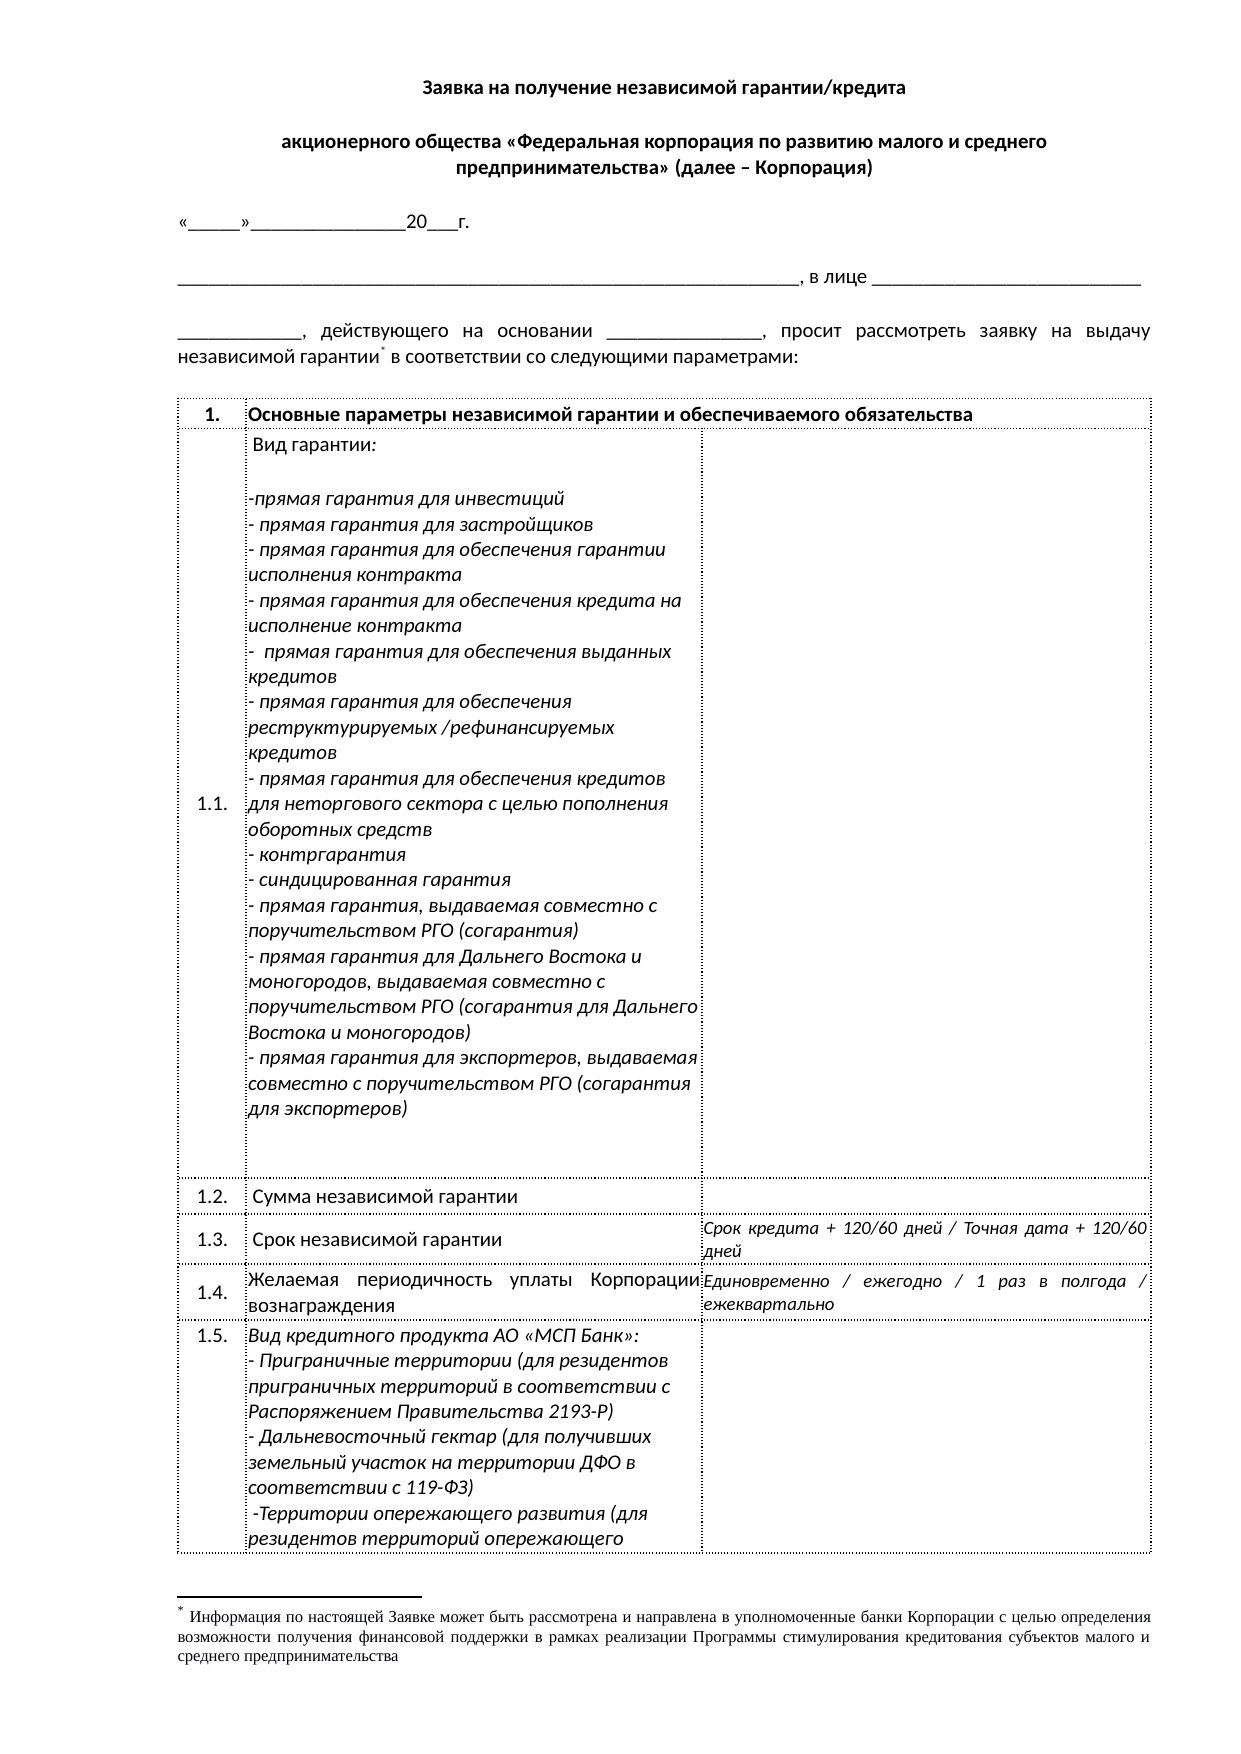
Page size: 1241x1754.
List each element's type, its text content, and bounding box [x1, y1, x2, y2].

text ____________________________________________________________, в лице __________________________ [177, 263, 1152, 288]
table_cell 1.5. [178, 1319, 246, 1552]
table_cell Желаемая периодичность уплаты Корпорации вознаграждения [246, 1263, 702, 1319]
table_cell Срок независимой гарантии [246, 1213, 702, 1263]
table_cell [702, 1177, 1151, 1213]
table_cell [702, 1319, 1151, 1552]
table_cell 1.1. [178, 428, 246, 1177]
text ____________, действующего на основании _______________, просит рассмотреть заявку на выдачу независимой гарантии* в соответствии со следующими параметрами: [177, 318, 1152, 368]
text «_____»_______________20___г. [177, 208, 1152, 234]
text Заявка на получение независимой гарантии/кредита [177, 74, 1152, 99]
table_cell 1.2. [178, 1177, 246, 1213]
table_header Основные параметры независимой гарантии и обеспечиваемого обязательства [246, 398, 1151, 428]
table_cell 1.3. [178, 1213, 246, 1263]
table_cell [246, 1319, 702, 1552]
table_cell [702, 428, 1151, 1177]
table_cell Срок кредита + 120/60 дней / Точная дата + 120/60 дней [702, 1213, 1151, 1263]
table_header 1. [178, 398, 246, 428]
table_cell 1.4. [178, 1263, 246, 1319]
table_cell Вид гарантии: -прямая гарантия для инвестиций - прямая гарантия для застройщиков - прямая гарантия для обеспечения гарантии исполнения контракта - прямая гарантия для обеспечения кредита на исполнение контракта - прямая гарантия для обеспечения выданных кредитов - прямая гарантия для обеспечения реструктурируемых /рефинансируемых кредитов - прямая гарантия для обеспечения кредитов для неторгового сектора с целью пополнения оборотных средств - контргарантия - синдицированная гарантия - прямая гарантия, выдаваемая совместно с поручительством РГО (согарантия) - прямая гарантия для Дальнего Востока и моногородов, выдаваемая совместно с поручительством РГО (согарантия для Дальнего Востока и моногородов) - прямая гарантия для экспортеров, выдаваемая совместно с поручительством РГО (согарантия для экспортеров) [246, 428, 702, 1177]
table_cell Единовременно / ежегодно / 1 раз в полгода / ежеквартально [702, 1263, 1151, 1319]
table_cell Сумма независимой гарантии [246, 1177, 702, 1213]
text акционерного общества «Федеральная корпорация по развитию малого и среднего предпринимательства» (далее – Корпорация) [177, 128, 1152, 179]
